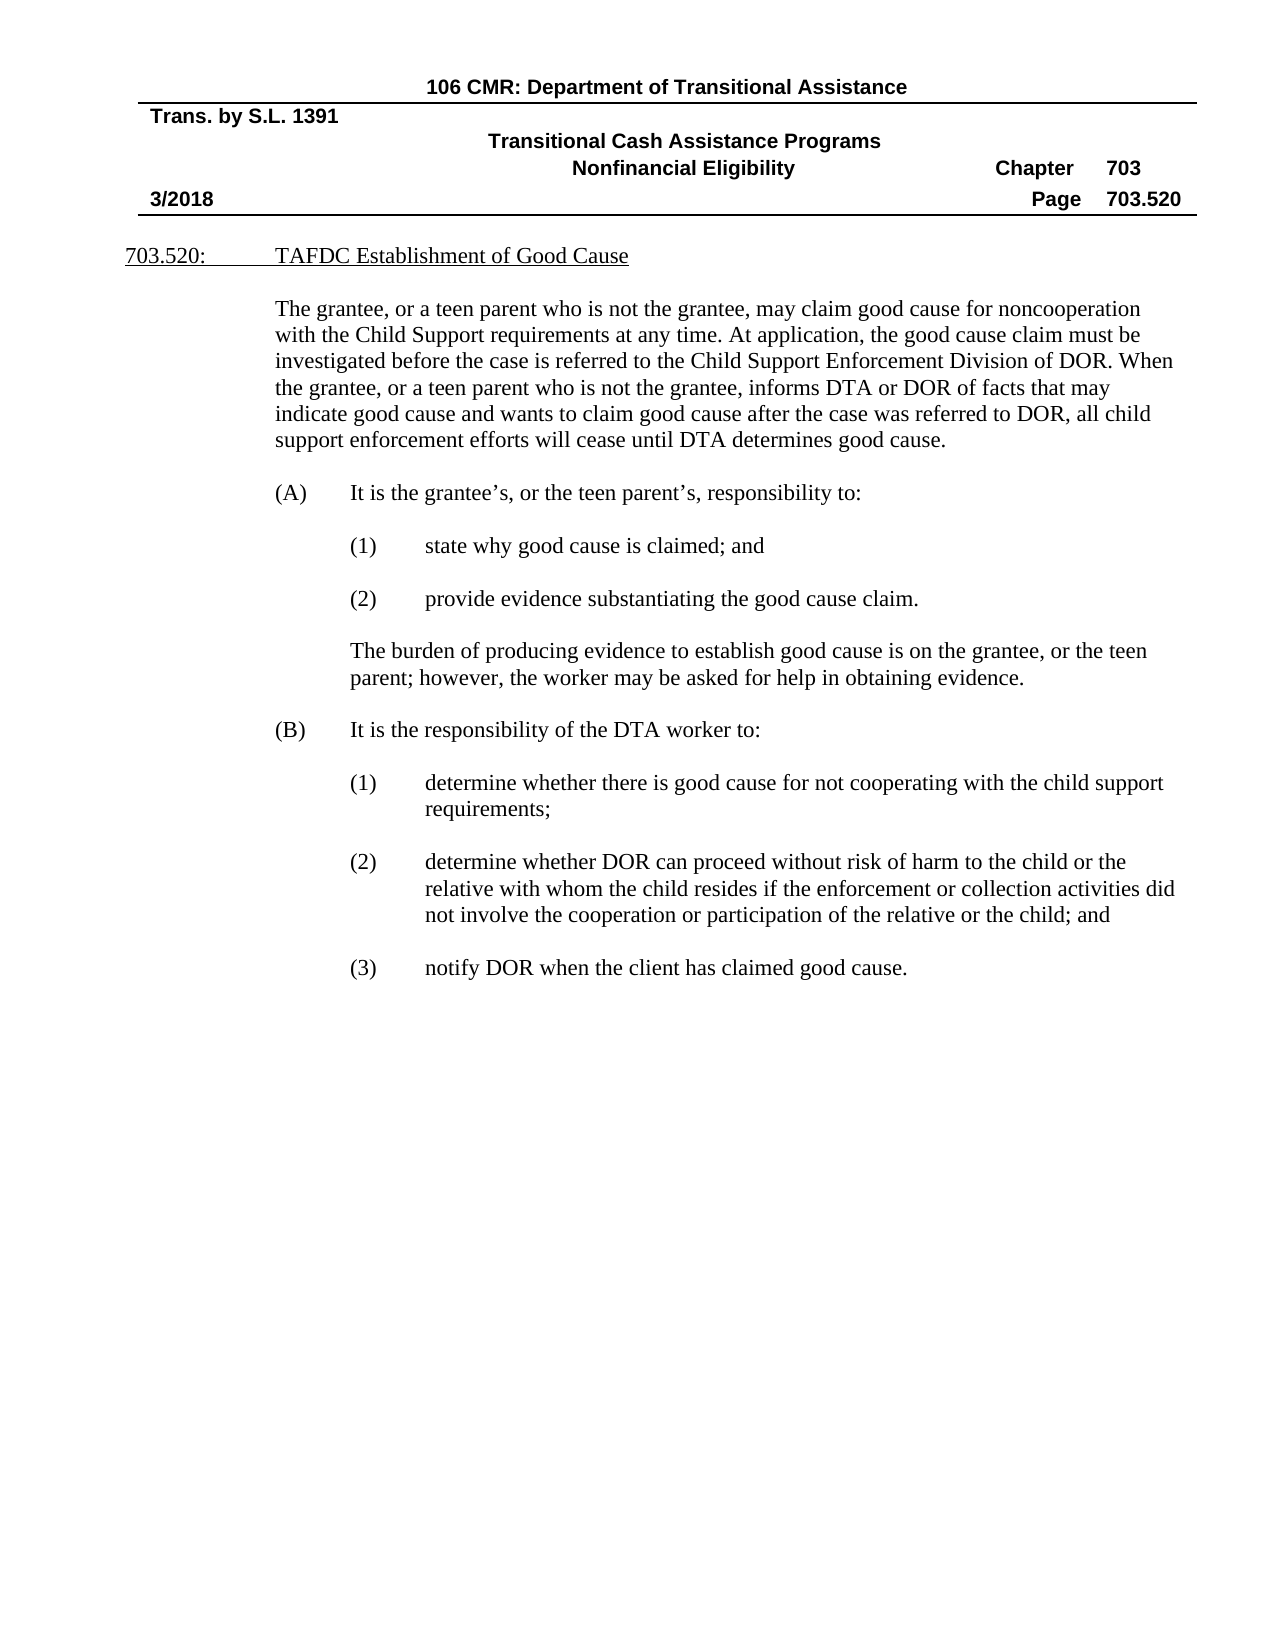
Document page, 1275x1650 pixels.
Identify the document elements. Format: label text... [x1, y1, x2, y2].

text (A) It is the grantee’s, or the teen parent’s, responsibility to: [125, 479, 1185, 506]
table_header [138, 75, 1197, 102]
text 703.520: TAFDC Establishment of Good Cause [125, 242, 1185, 268]
text The grantee, or a teen parent who is not the grantee, may claim good cause for noncooperation with the Child Support requirements at any time. At application, the good cause claim must be investigated before the case is referred to the Child Support Enforcement Division of DOR. When the grantee, or a teen parent who is not the grantee, informs DTA or DOR of facts that may indicate good cause and wants to claim good cause after the case was referred to DOR, all child support enforcement efforts will cease until DTA determines good cause. [125, 295, 1185, 453]
text (B) It is the responsibility of the DTA worker to: [125, 716, 1185, 743]
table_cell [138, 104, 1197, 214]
text The burden of producing evidence to establish good cause is on the grantee, or the teen parent; however, the worker may be asked for help in obtaining evidence. [125, 637, 1185, 690]
text (2) provide evidence substantiating the good cause claim. [125, 585, 1185, 611]
text (1) determine whether there is good cause for not cooperating with the child support requirements; [125, 769, 1185, 822]
text (2) determine whether DOR can proceed without risk of harm to the child or the relative with whom the child resides if the enforcement or collection activities did not involve the cooperation or participation of the relative or the child; and [125, 848, 1185, 927]
text (3) notify DOR when the client has claimed good cause. [125, 954, 1185, 980]
text (1) state why good cause is claimed; and [125, 532, 1185, 558]
